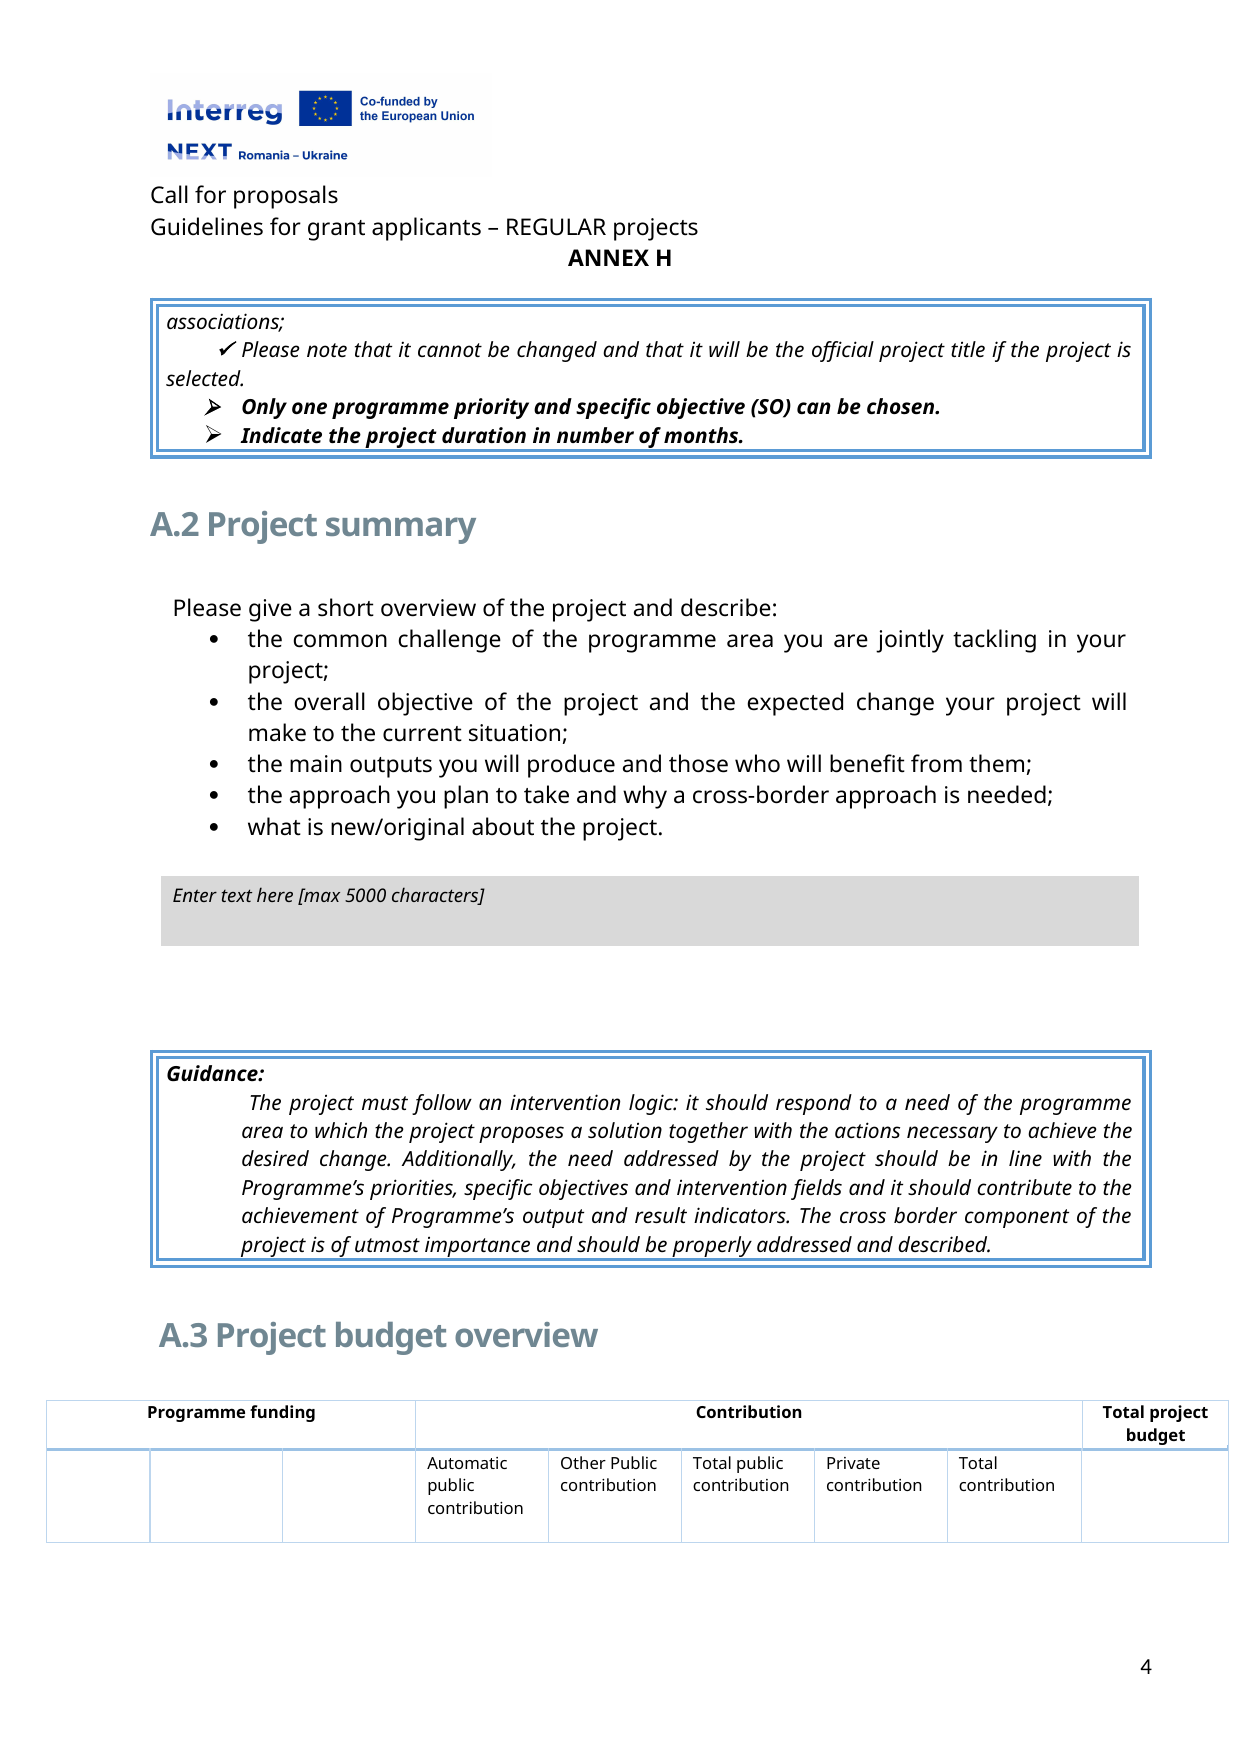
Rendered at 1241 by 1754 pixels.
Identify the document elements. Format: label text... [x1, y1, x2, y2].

table_cell [151, 1451, 282, 1542]
table_header Contribution [416, 1401, 1082, 1448]
table_header Programme funding [47, 1401, 415, 1448]
text A.3 Project budget overview [150, 1312, 1152, 1357]
table_header Guidance: The project must follow an intervention logic: it should respond to a need of the programme area to which the project proposes a solution together with the actions necessary to achieve the desired change. Additionally, the need addressed by the project should be in line with the Programme’s priorities, specific objectives and intervention fields and it should contribute to the achievement of Programme’s output and result indicators. The cross border component of the project is of utmost importance and should be properly addressed and described. [155, 1053, 1147, 1258]
table_cell Other Public contribution [549, 1451, 681, 1542]
table_cell Total contribution [948, 1451, 1081, 1542]
table_header Total project budget [1083, 1401, 1228, 1448]
text A.2 Project summary [150, 501, 1152, 546]
table_cell [283, 1451, 415, 1542]
table_cell Enter text here [max 5000 characters] [161, 876, 1139, 946]
table_cell Automatic public contribution [416, 1451, 548, 1542]
table_header Please give a short overview of the project and describe: the common challenge of the programme area you are jointly tackling in your project; the overall objective of the project and the expected change your project will make to the current situation; the main outputs you will produce and those who will benefit from them; the approach you plan to take and why a cross-border approach is needed; what is new/original about the project. [161, 586, 1139, 873]
table_cell Private contribution [815, 1451, 947, 1542]
table_cell Total public contribution [682, 1451, 814, 1542]
table_cell [47, 1451, 149, 1542]
table_cell [1082, 1451, 1228, 1542]
picture [150, 73, 492, 177]
